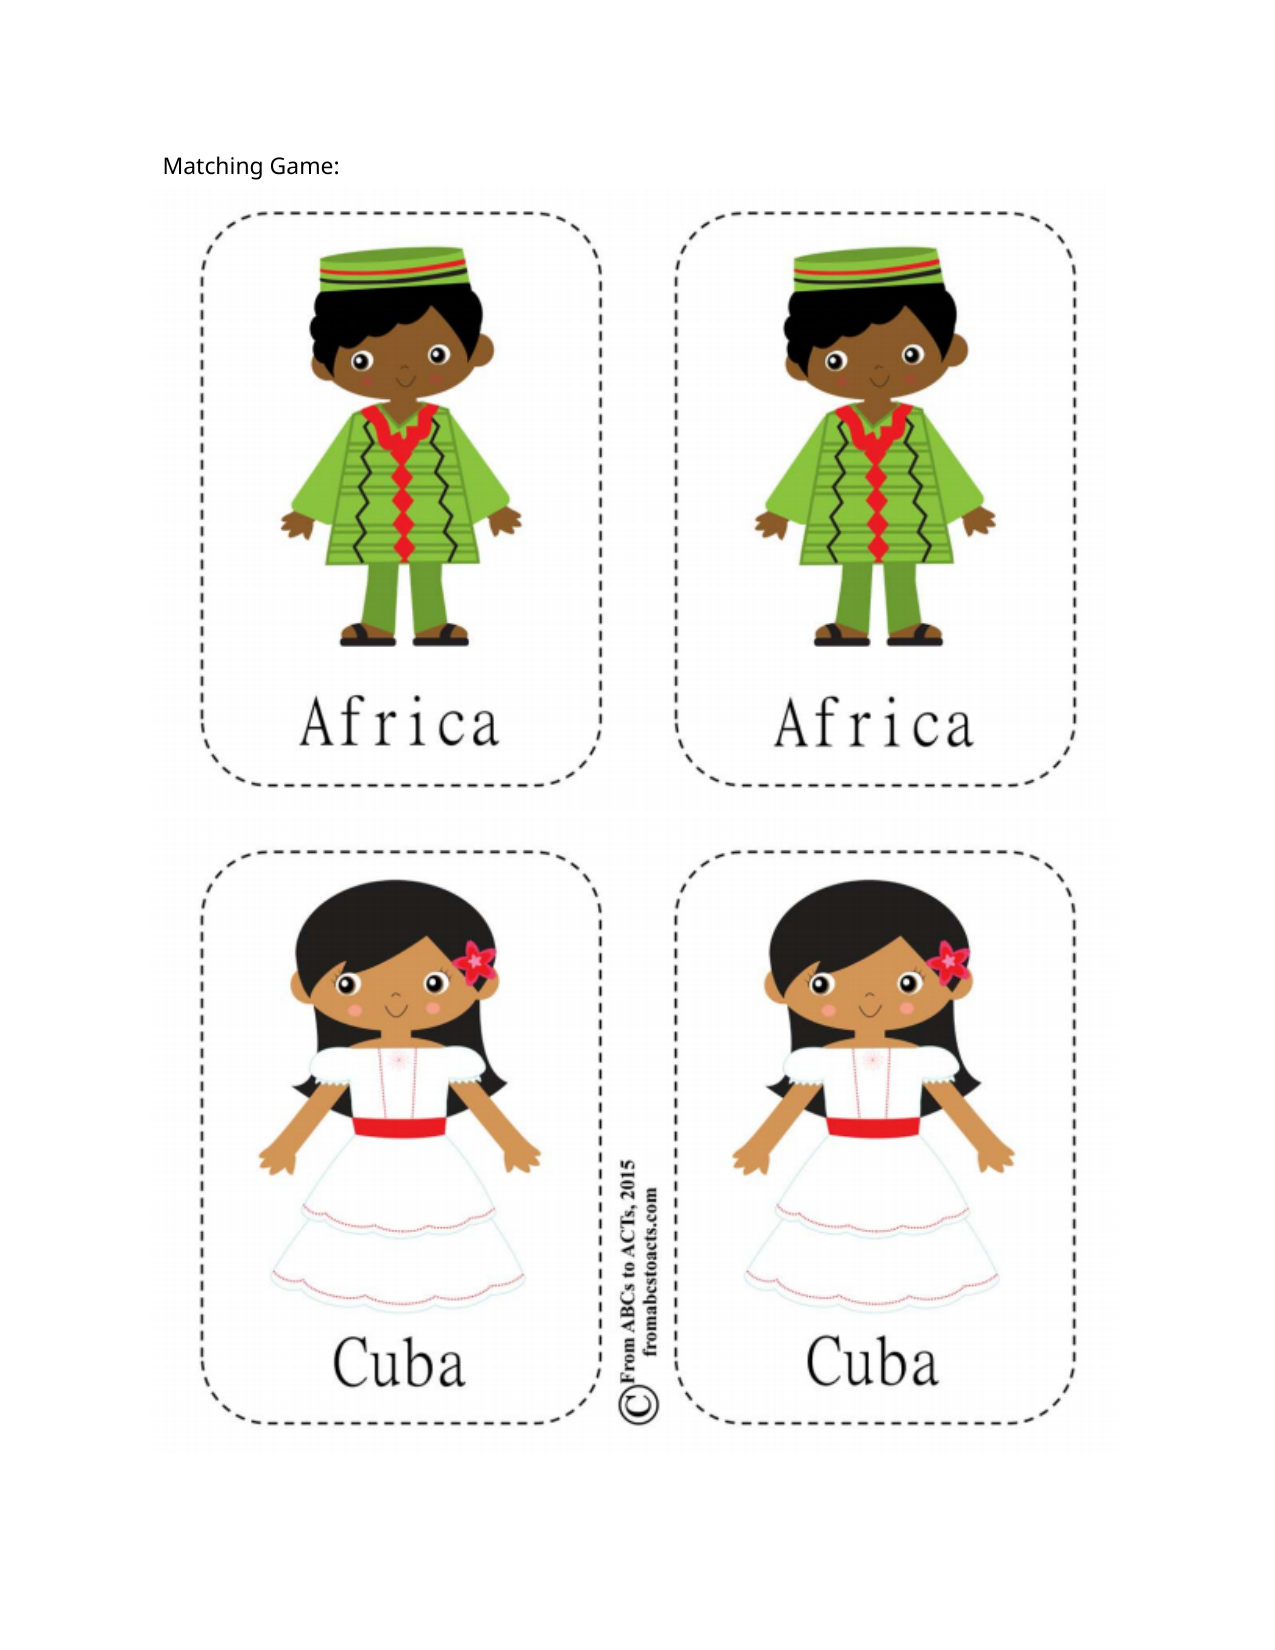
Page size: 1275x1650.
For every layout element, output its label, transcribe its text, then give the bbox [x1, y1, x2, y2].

picture [150, 186, 1107, 813]
picture [150, 816, 1119, 1454]
text Matching Game: [150, 150, 1125, 181]
